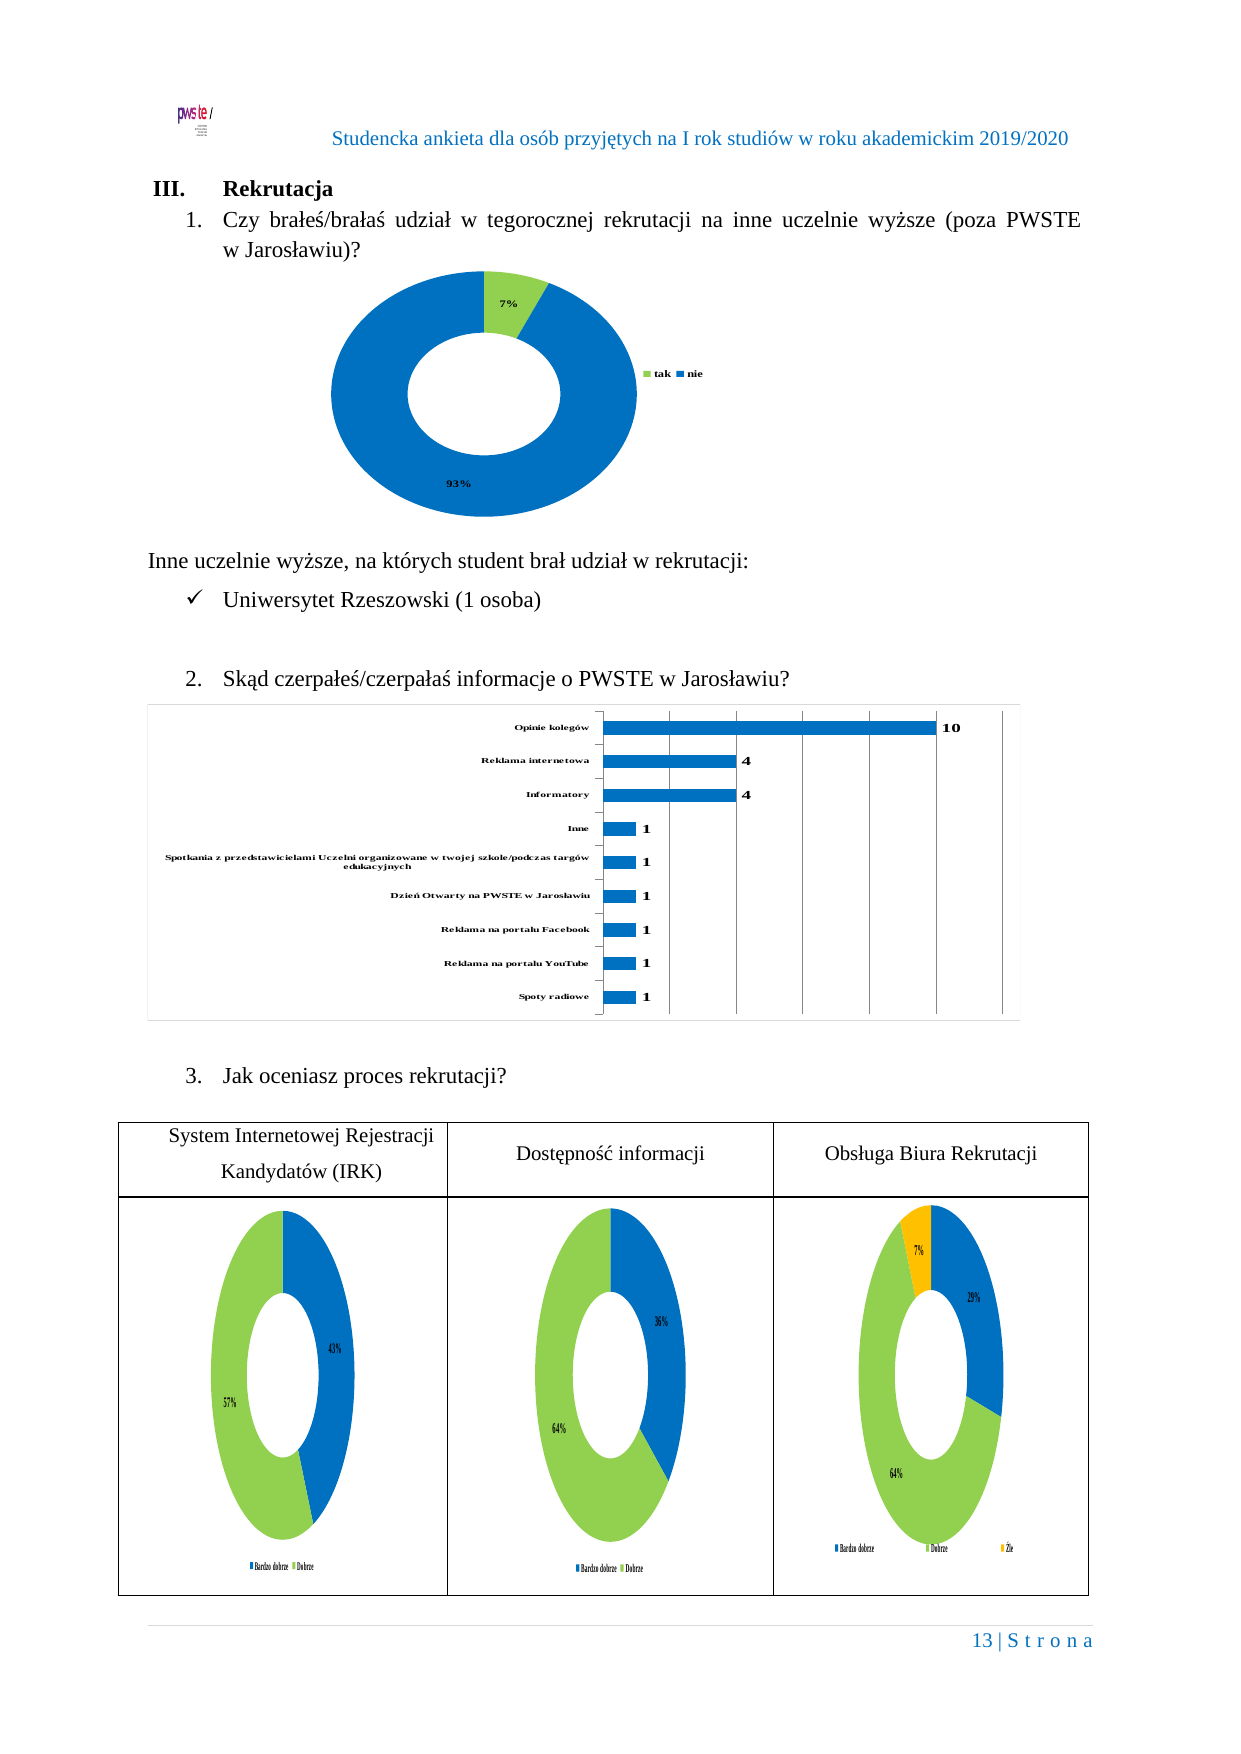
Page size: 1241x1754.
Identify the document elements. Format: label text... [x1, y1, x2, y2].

list Rekrutacja [185, 176, 1093, 202]
list Uniwersytet Rzeszowski (1 osoba) [185, 586, 1093, 613]
text Inne uczelnie wyższe, na których student brał udział w rekrutacji: [148, 547, 1093, 573]
list Jak oceniasz proces rekrutacji? [185, 1062, 1093, 1088]
list Skąd czerpałeś/czerpałaś informacje o PWSTE w Jarosławiu? [185, 665, 1093, 692]
table_cell [448, 1198, 773, 1595]
table_header Dostępność informacji [448, 1123, 773, 1196]
table_cell [119, 1198, 447, 1595]
table_header System Internetowej Rejestracji Kandydatów (IRK) [119, 1123, 447, 1196]
table_cell [774, 1198, 1088, 1595]
table_header Obsługa Biura Rekrutacji [774, 1123, 1088, 1196]
picture [147, 73, 332, 146]
list Czy brałeś/brałaś udział w tegorocznej rekrutacji na inne uczelnie wyższe (poza PWSTE w Jarosławiu)? [185, 206, 1093, 262]
